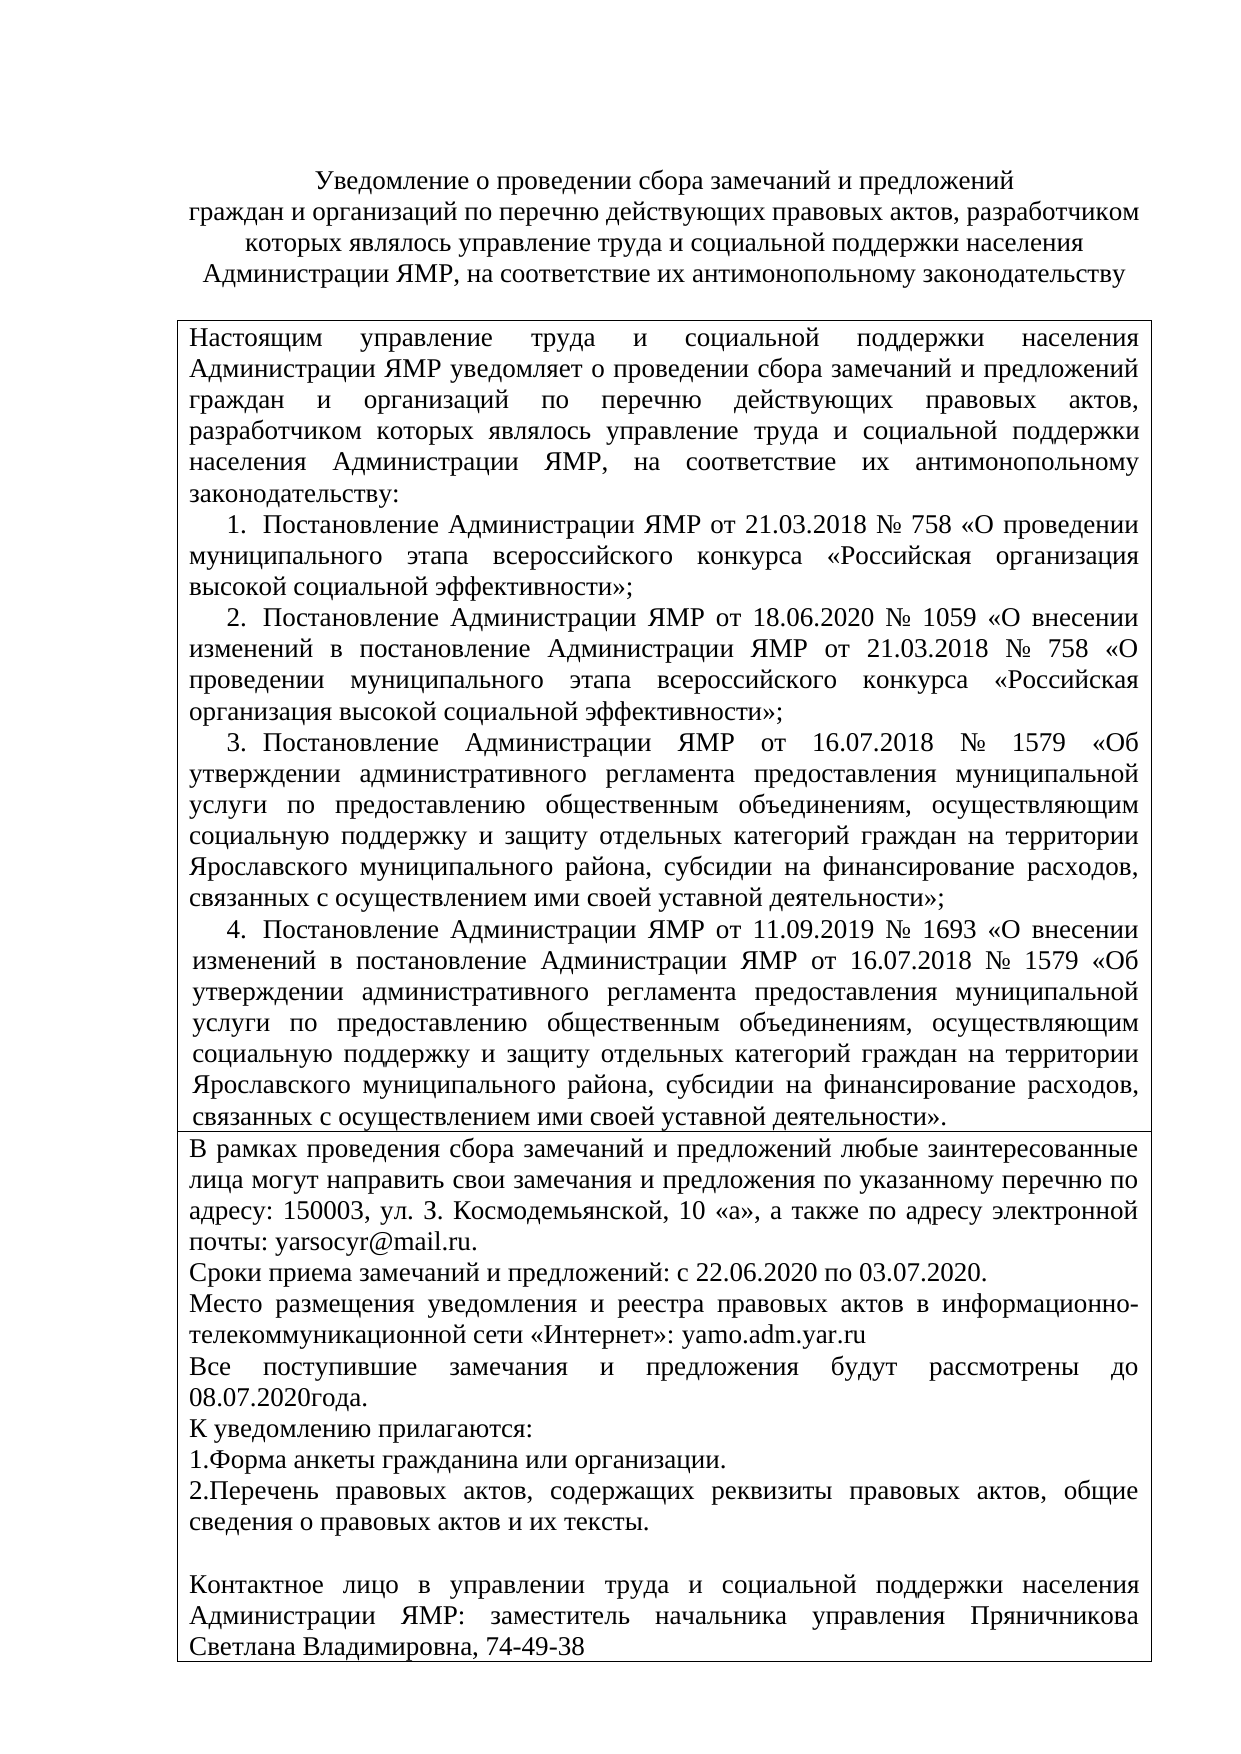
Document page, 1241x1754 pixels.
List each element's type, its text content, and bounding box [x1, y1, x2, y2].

text граждан и организаций по перечню действующих правовых актов, разработчиком которых являлось управление труда и социальной поддержки населения Администрации ЯМР, на соответствие их антимонопольному законодательству [177, 195, 1152, 289]
text Уведомление о проведении сбора замечаний и предложений [177, 164, 1152, 195]
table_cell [178, 1132, 1151, 1661]
table_header Настоящим управление труда и социальной поддержки населения Администрации ЯМР уведомляет о проведении сбора замечаний и предложений граждан и организаций по перечню действующих правовых актов, разработчиком которых являлось управление труда и социальной поддержки населения Администрации ЯМР, на соответствие их антимонопольному законодательству: Постановление Администрации ЯМР от 21.03.2018 № 758 «О проведении муниципального этапа всероссийского конкурса «Российская организация высокой социальной эффективности»; Постановление Администрации ЯМР от 18.06.2020 № 1059 «О внесении изменений в постановление Администрации ЯМР от 21.03.2018 № 758 «О проведении муниципального этапа всероссийского конкурса «Российская организация высокой социальной эффективности»; Постановление Администрации ЯМР от 16.07.2018 № 1579 «Об утверждении административного регламента предоставления муниципальной услуги по предоставлению общественным объединениям, осуществляющим социальную поддержку и защиту отдельных категорий граждан на территории Ярославского муниципального района, субсидии на финансирование расходов, связанных с осуществлением ими своей уставной деятельности»; Постановление Администрации ЯМР от 11.09.2019 № 1693 «О внесении изменений в постановление Администрации ЯМР от 16.07.2018 № 1579 «Об утверждении административного регламента предоставления муниципальной услуги по предоставлению общественным объединениям, осуществляющим социальную поддержку и защиту отдельных категорий граждан на территории Ярославского муниципального района, субсидии на финансирование расходов, связанных с осуществлением ими своей уставной деятельности». [178, 321, 1151, 1131]
